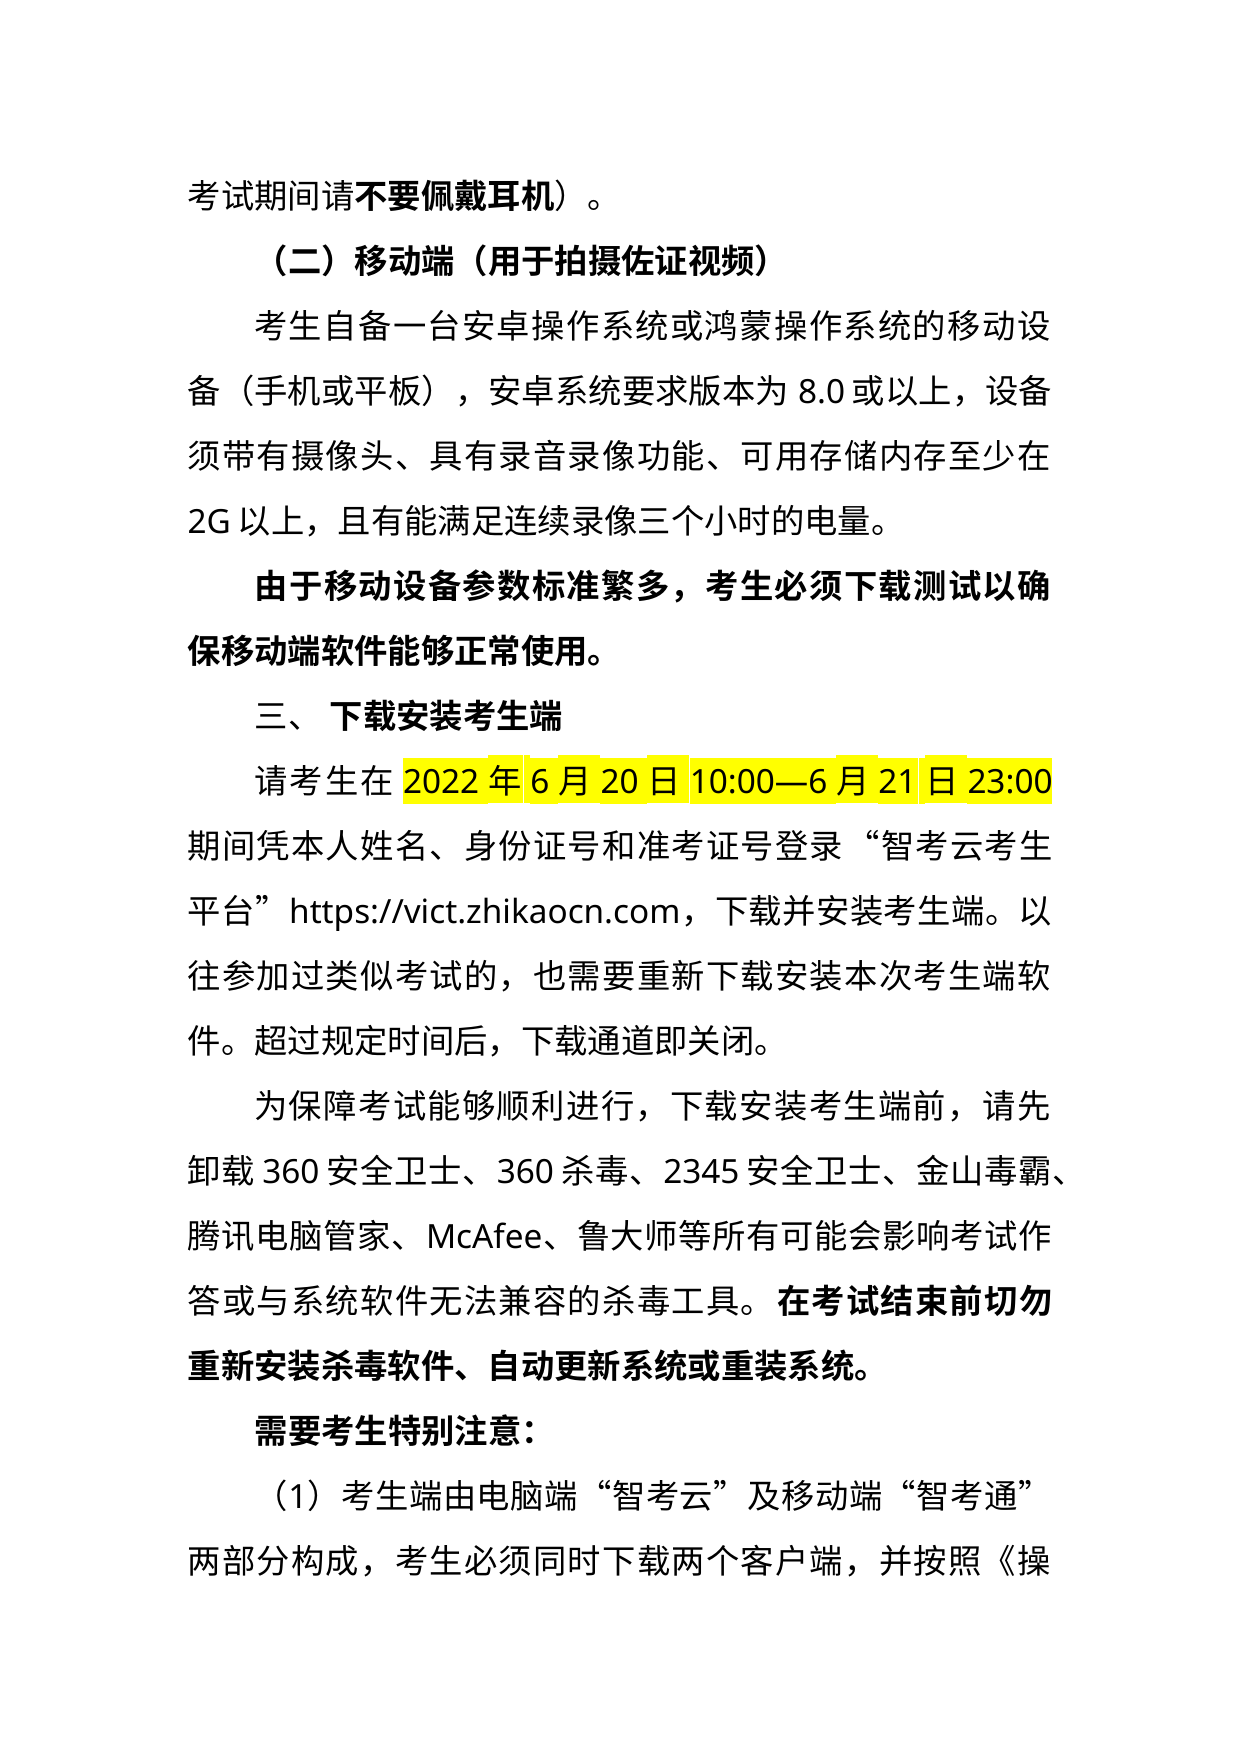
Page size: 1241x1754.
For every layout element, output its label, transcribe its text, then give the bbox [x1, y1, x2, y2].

text （二）移动端（用于拍摄佐证视频） [187, 227, 1053, 292]
text 需要考生特别注意： [187, 1397, 1053, 1462]
text 请考生在2022年6月20日10:00—6月21日23:00期间凭本人姓名、身份证号和准考证号登录“智考云考生平台”https://vict.zhikaocn.com，下载并安装考生端。以往参加过类似考试的，也需要重新下载安装本次考生端软件。超过规定时间后，下载通道即关闭。 [187, 747, 1053, 1072]
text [187, 1462, 1053, 1592]
list 下载安装考生端 [254, 682, 1053, 747]
text 由于移动设备参数标准繁多，考生必须下载测试以确保移动端软件能够正常使用。 [187, 552, 1053, 682]
text 考生自备一台安卓操作系统或鸿蒙操作系统的移动设备（手机或平板），安卓系统要求版本为8.0或以上，设备须带有摄像头、具有录音录像功能、可用存储内存至少在2G以上，且有能满足连续录像三个小时的电量。 [187, 292, 1053, 552]
text 为保障考试能够顺利进行，下载安装考生端前，请先卸载360安全卫士、360杀毒、2345安全卫士、金山毒霸、腾讯电脑管家、McAfee、鲁大师等所有可能会影响考试作答或与系统软件无法兼容的杀毒工具。在考试结束前切勿重新安装杀毒软件、自动更新系统或重装系统。 [187, 1072, 1053, 1397]
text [187, 162, 1053, 227]
